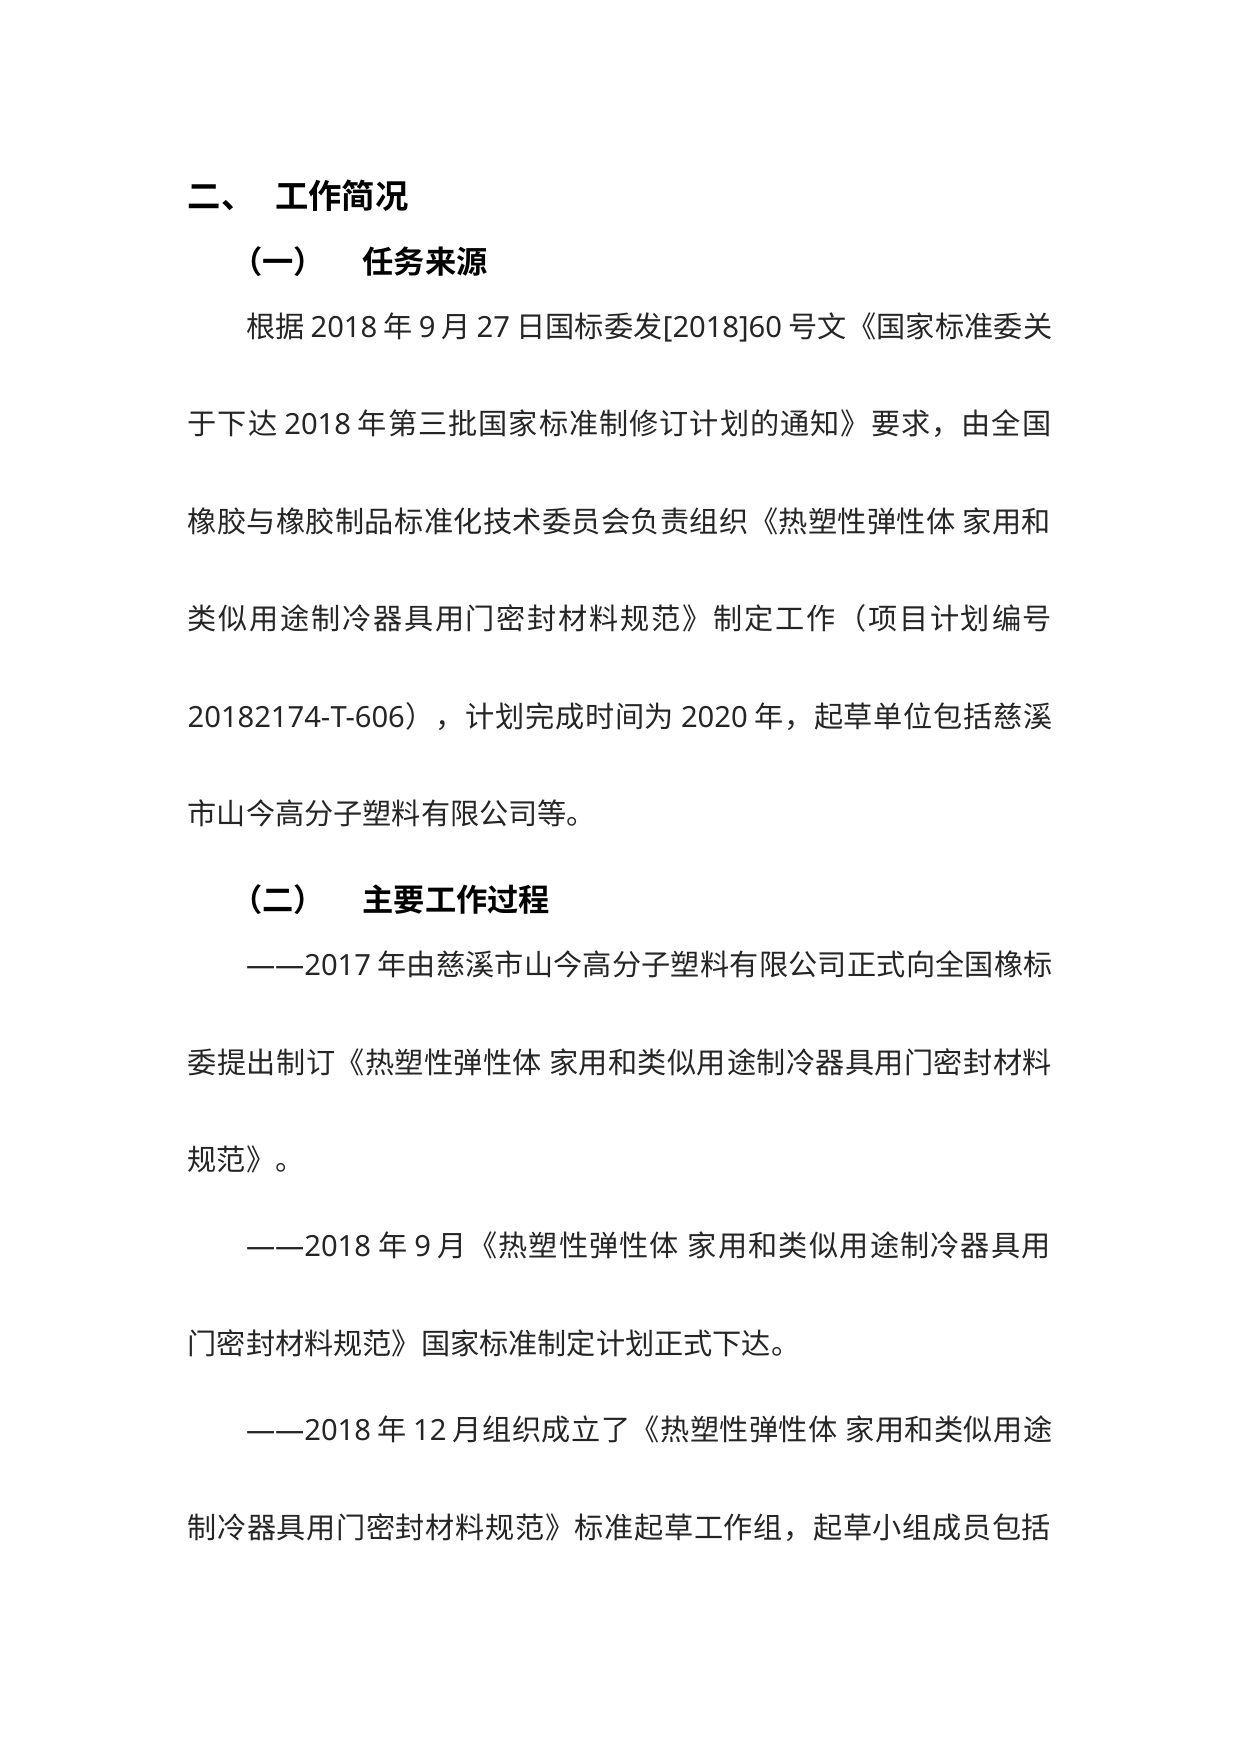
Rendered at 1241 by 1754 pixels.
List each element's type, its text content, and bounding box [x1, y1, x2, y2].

list 工作简况 [187, 162, 1053, 227]
text ——2017年由慈溪市山今高分子塑料有限公司正式向全国橡标委提出制订《热塑性弹性体 家用和类似用途制冷器具用门密封材料规范》。 [187, 931, 1053, 1191]
list 任务来源 [231, 227, 1053, 292]
text 根据2018年9月27日国标委发[2018]60号文《国家标准委关于下达2018年第三批国家标准制修订计划的通知》要求，由全国橡胶与橡胶制品标准化技术委员会负责组织《热塑性弹性体 家用和类似用途制冷器具用门密封材料规范》制定工作（项目计划编号20182174-T-606），计划完成时间为2020年，起草单位包括慈溪市山今高分子塑料有限公司等。 [187, 292, 1053, 844]
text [187, 1395, 1053, 1558]
text ——2018年9月《热塑性弹性体 家用和类似用途制冷器具用门密封材料规范》国家标准制定计划正式下达。 [187, 1212, 1053, 1374]
list 主要工作过程 [231, 866, 1053, 931]
